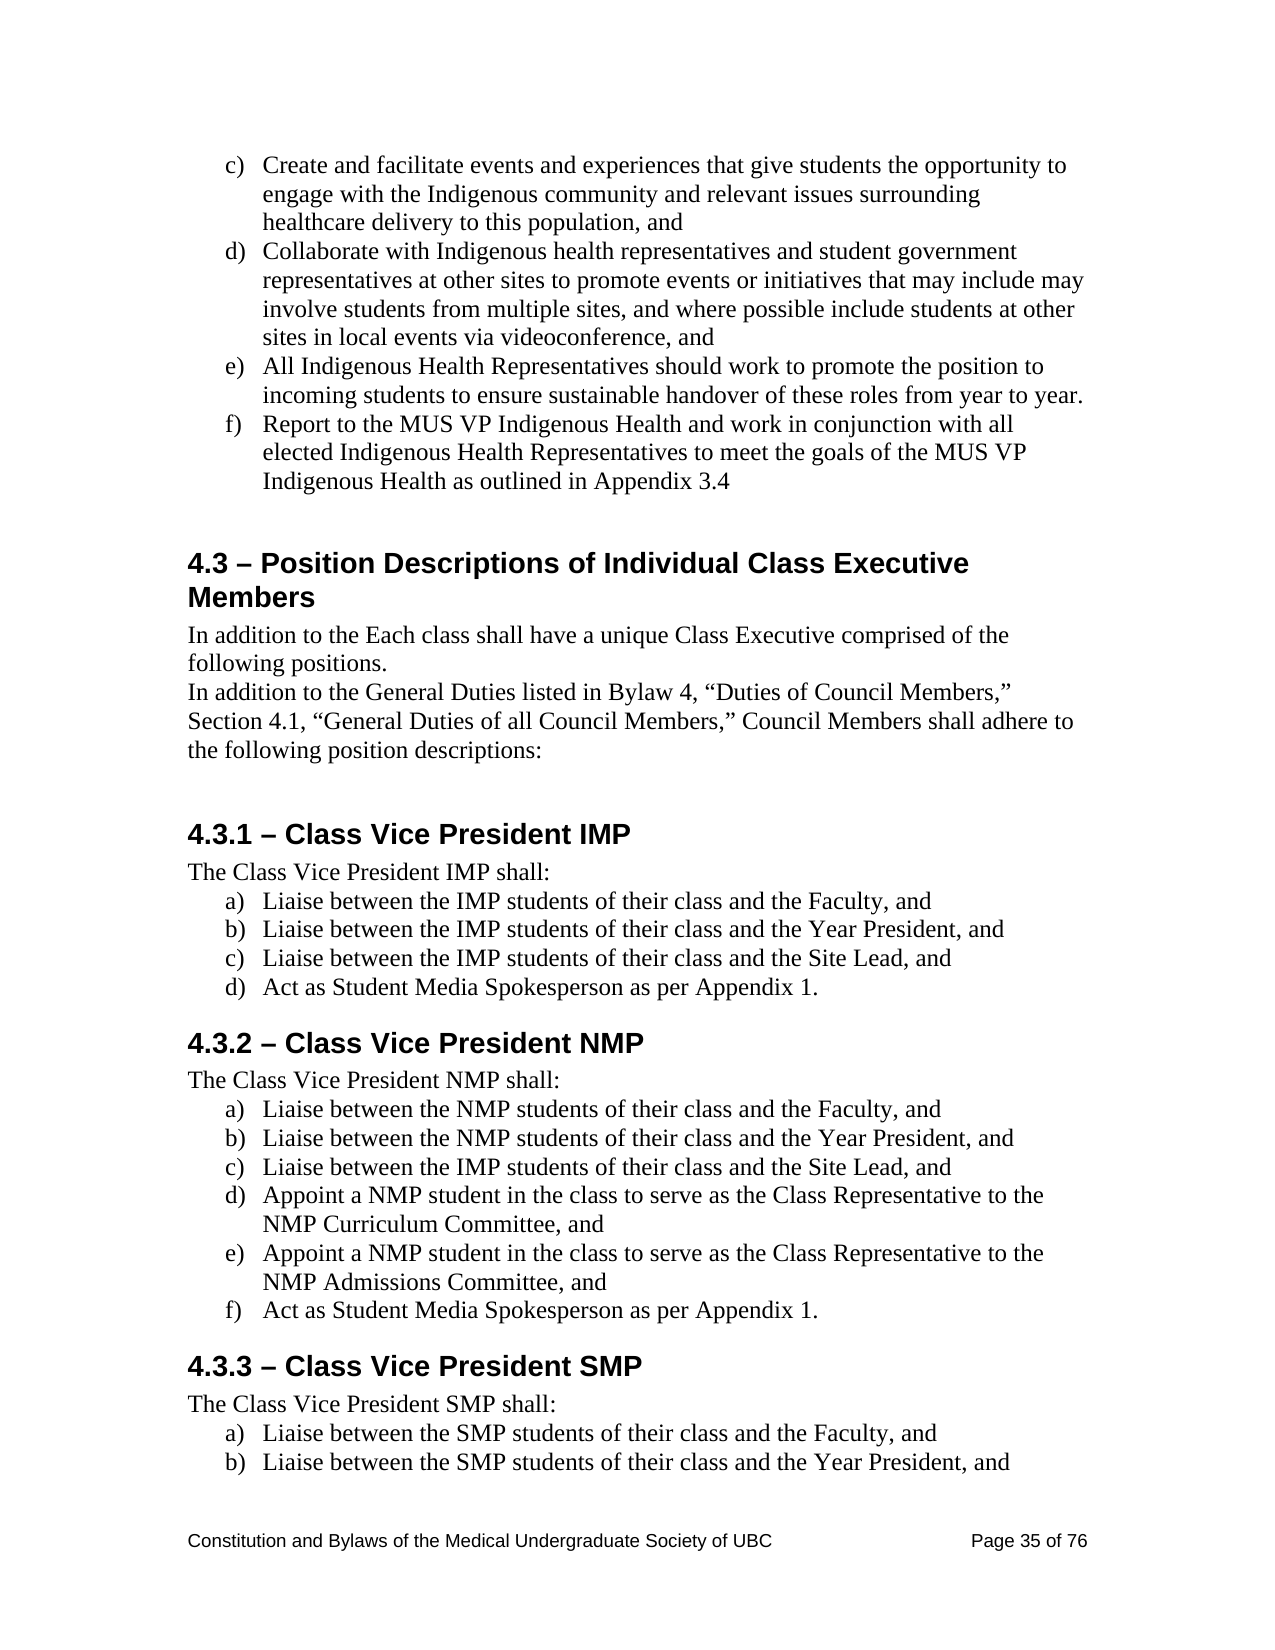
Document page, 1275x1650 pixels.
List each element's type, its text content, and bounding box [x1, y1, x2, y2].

subtitle 4.3.2 – Class Vice President NMP [187, 1026, 1087, 1059]
subtitle 4.3.3 – Class Vice President SMP [187, 1349, 1087, 1383]
list Liaise between the NMP students of their class and the Faculty, and [225, 1094, 1087, 1123]
list Collaborate with Indigenous health representatives and student government representatives at other sites to promote events or initiatives that may include may involve students from multiple sites, and where possible include students at other sites in local events via videoconference, and [225, 236, 1087, 351]
list Liaise between the SMP students of their class and the Faculty, and [225, 1418, 1087, 1447]
text The Class Vice President IMP shall: [187, 857, 1087, 886]
list Act as Student Media Spokesperson as per Appendix 1. [225, 1296, 1087, 1324]
list Liaise between the IMP students of their class and the Year President, and [225, 914, 1087, 943]
text In addition to the Each class shall have a unique Class Executive comprised of the following positions. [187, 620, 1087, 677]
list Create and facilitate events and experiences that give students the opportunity to engage with the Indigenous community and relevant issues surrounding healthcare delivery to this population, and [225, 150, 1087, 236]
text The Class Vice President NMP shall: [187, 1066, 1087, 1094]
list Appoint a NMP student in the class to serve as the Class Representative to the NMP Curriculum Committee, and [225, 1181, 1087, 1238]
text In addition to the General Duties listed in Bylaw 4, “Duties of Council Members,” Section 4.1, “General Duties of all Council Members,” Council Members shall adhere to the following position descriptions: [187, 677, 1087, 763]
list Liaise between the NMP students of their class and the Year President, and [225, 1123, 1087, 1152]
text The Class Vice President SMP shall: [187, 1389, 1087, 1418]
list Act as Student Media Spokesperson as per Appendix 1. [225, 972, 1087, 1001]
list Liaise between the IMP students of their class and the Faculty, and [225, 886, 1087, 914]
list Liaise between the IMP students of their class and the Site Lead, and [225, 1152, 1087, 1181]
list Appoint a NMP student in the class to serve as the Class Representative to the NMP Admissions Committee, and [225, 1238, 1087, 1296]
subtitle 4.3.1 – Class Vice President IMP [187, 817, 1087, 851]
subtitle 4.3 – Position Descriptions of Individual Class Executive Members [187, 546, 1087, 613]
list Liaise between the IMP students of their class and the Site Lead, and [225, 943, 1087, 972]
list Liaise between the SMP students of their class and the Year President, and [225, 1447, 1087, 1475]
